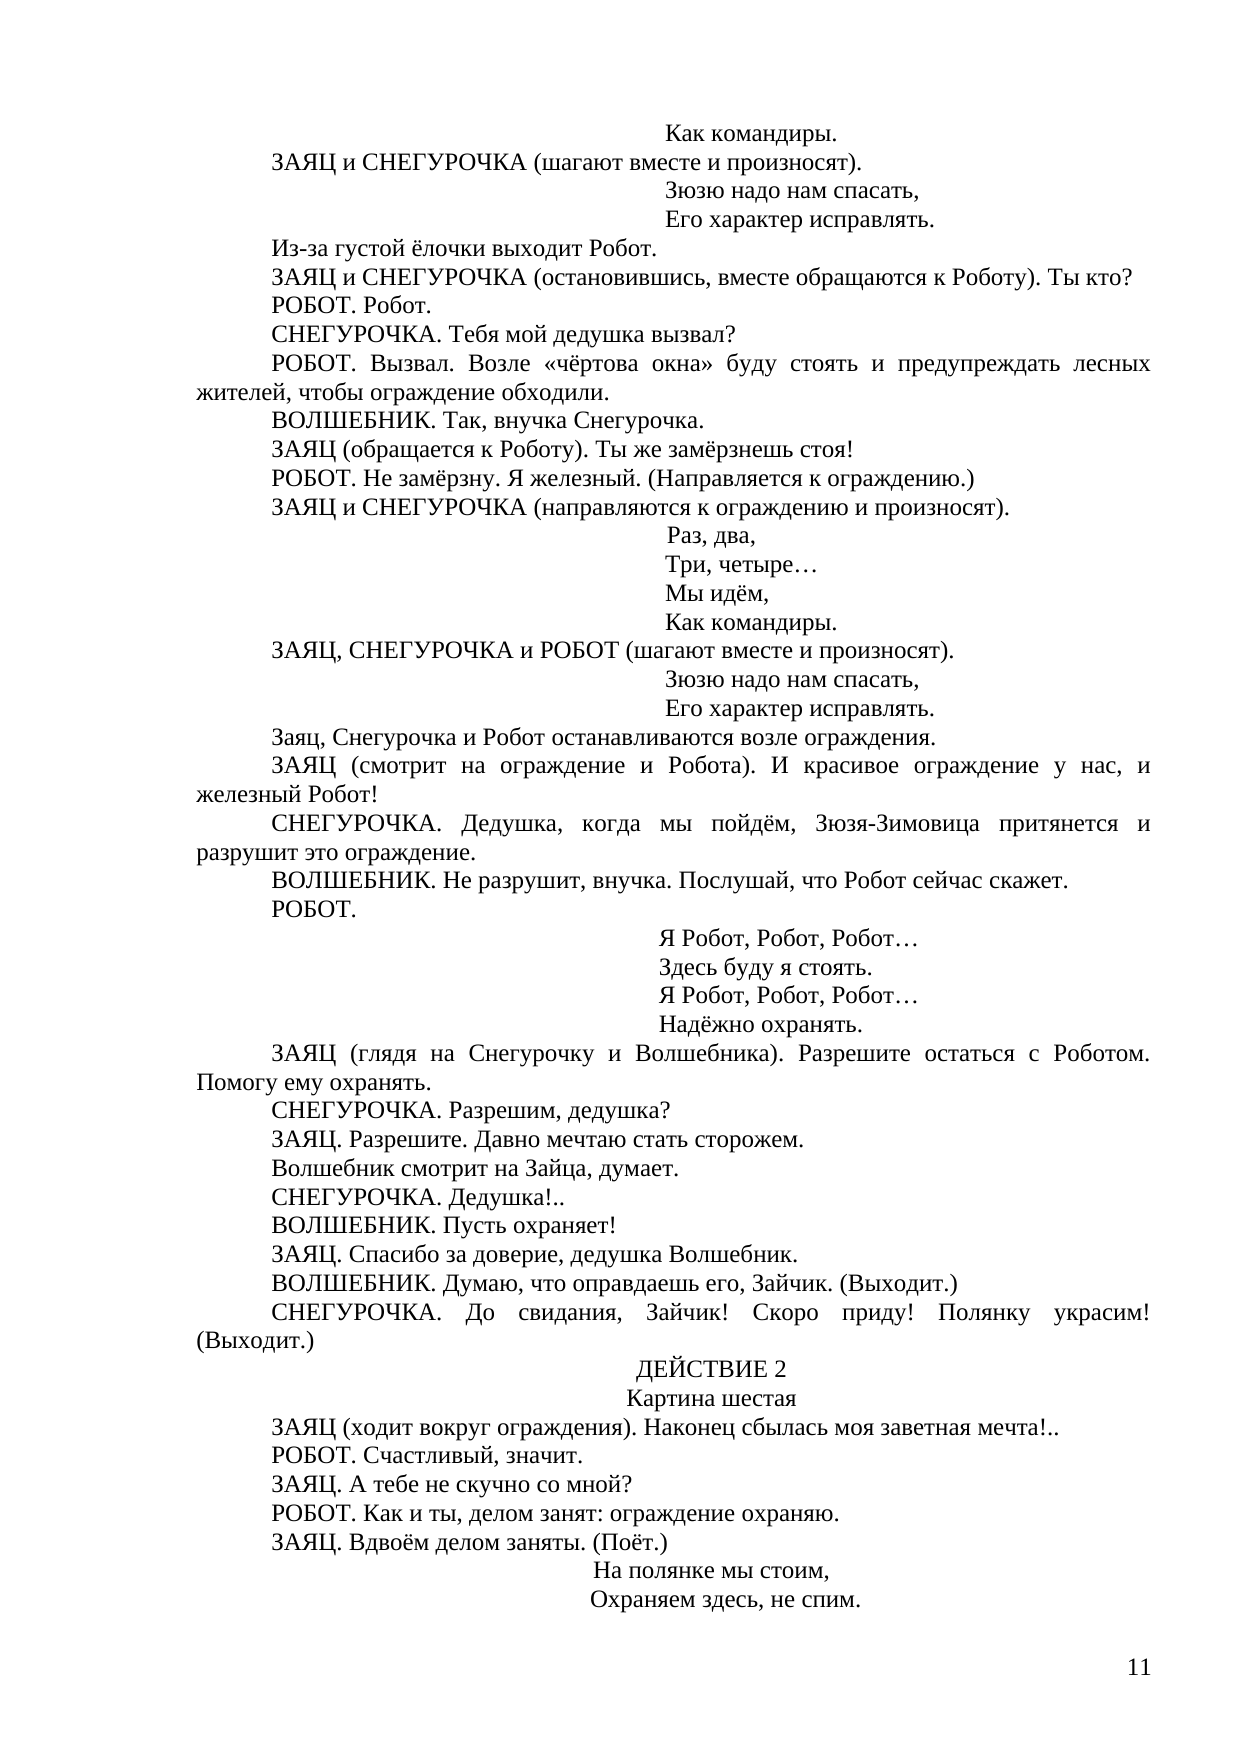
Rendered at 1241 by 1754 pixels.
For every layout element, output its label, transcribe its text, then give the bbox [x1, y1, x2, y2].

text ЗАЯЦ. А тебе не скучно со мной? [196, 1469, 1152, 1498]
text ЗАЯЦ. Спасибо за доверие, дедушка Волшебник. [196, 1239, 1152, 1268]
text Заяц, Снегурочка и Робот останавливаются возле ограждения. [196, 722, 1152, 751]
text Зюзю надо нам спасать, [196, 176, 1152, 204]
text ВОЛШЕБНИК. Не разрушит, внучка. Послушай, что Робот сейчас скажет. [196, 866, 1152, 894]
text На полянке мы стоим, [196, 1556, 1152, 1584]
text ДЕЙСТВИЕ 2 [196, 1354, 1152, 1383]
text Как командиры. [196, 118, 1152, 147]
text Картина шестая [196, 1383, 1152, 1412]
text СНЕГУРОЧКА. Разрешим, дедушка? [196, 1096, 1152, 1124]
text Здесь буду я стоять. [196, 952, 1152, 981]
text ЗАЯЦ. Разрешите. Давно мечтаю стать сторожем. [196, 1124, 1152, 1153]
text РОБОТ. Как и ты, делом занят: ограждение охраняю. [196, 1498, 1152, 1527]
text ЗАЯЦ (глядя на Снегурочку и Волшебника). Разрешите остаться с Роботом. Помогу ему охранять. [196, 1038, 1152, 1096]
text Его характер исправлять. [196, 693, 1152, 722]
text Как командиры. [196, 607, 1152, 636]
text Надёжно охранять. [196, 1009, 1152, 1038]
text Я Робот, Робот, Робот… [196, 923, 1152, 952]
text Охраняем здесь, не спим. [196, 1584, 1152, 1613]
text СНЕГУРОЧКА. Тебя мой дедушка вызвал? [196, 319, 1152, 348]
text РОБОТ. Не замёрзну. Я железный. (Направляется к ограждению.) [196, 463, 1152, 492]
text Три, четыре… [196, 549, 1152, 578]
text ЗАЯЦ (обращается к Роботу). Ты же замёрзнешь стоя! [196, 434, 1152, 463]
text ВОЛШЕБНИК. Так, внучка Снегурочка. [196, 406, 1152, 434]
text РОБОТ. Робот. [196, 291, 1152, 319]
text ЗАЯЦ и СНЕГУРОЧКА (направляются к ограждению и произносят). [196, 492, 1152, 521]
text ЗАЯЦ (смотрит на ограждение и Робота). И красивое ограждение у нас, и железный Робот! [196, 751, 1152, 808]
text РОБОТ. Счастливый, значит. [196, 1441, 1152, 1469]
text Из-за густой ёлочки выходит Робот. [196, 233, 1152, 262]
text РОБОТ. [196, 894, 1152, 923]
text ЗАЯЦ и СНЕГУРОЧКА (шагают вместе и произносят). [196, 147, 1152, 176]
text Его характер исправлять. [196, 204, 1152, 233]
text СНЕГУРОЧКА. До свидания, Зайчик! Скоро приду! Полянку украсим! (Выходит.) [196, 1297, 1152, 1354]
text РОБОТ. Вызвал. Возле «чёртова окна» буду стоять и предупреждать лесных жителей, чтобы ограждение обходили. [196, 348, 1152, 406]
text Зюзю надо нам спасать, [196, 664, 1152, 693]
text ЗАЯЦ и СНЕГУРОЧКА (остановившись, вместе обращаются к Роботу). Ты кто? [196, 262, 1152, 291]
text ВОЛШЕБНИК. Думаю, что оправдаешь его, Зайчик. (Выходит.) [196, 1268, 1152, 1297]
text Я Робот, Робот, Робот… [196, 981, 1152, 1009]
text ЗАЯЦ. Вдвоём делом заняты. (Поёт.) [196, 1527, 1152, 1556]
text ВОЛШЕБНИК. Пусть охраняет! [196, 1211, 1152, 1239]
text Мы идём, [196, 578, 1152, 607]
text ЗАЯЦ (ходит вокруг ограждения). Наконец сбылась моя заветная мечта!.. [196, 1412, 1152, 1441]
text Волшебник смотрит на Зайца, думает. [196, 1153, 1152, 1182]
text ЗАЯЦ, СНЕГУРОЧКА и РОБОТ (шагают вместе и произносят). [196, 636, 1152, 664]
text Раз, два, [196, 521, 1152, 549]
text СНЕГУРОЧКА. Дедушка, когда мы пойдём, Зюзя-Зимовица притянется и разрушит это ограждение. [196, 808, 1152, 866]
text СНЕГУРОЧКА. Дедушка!.. [196, 1182, 1152, 1211]
